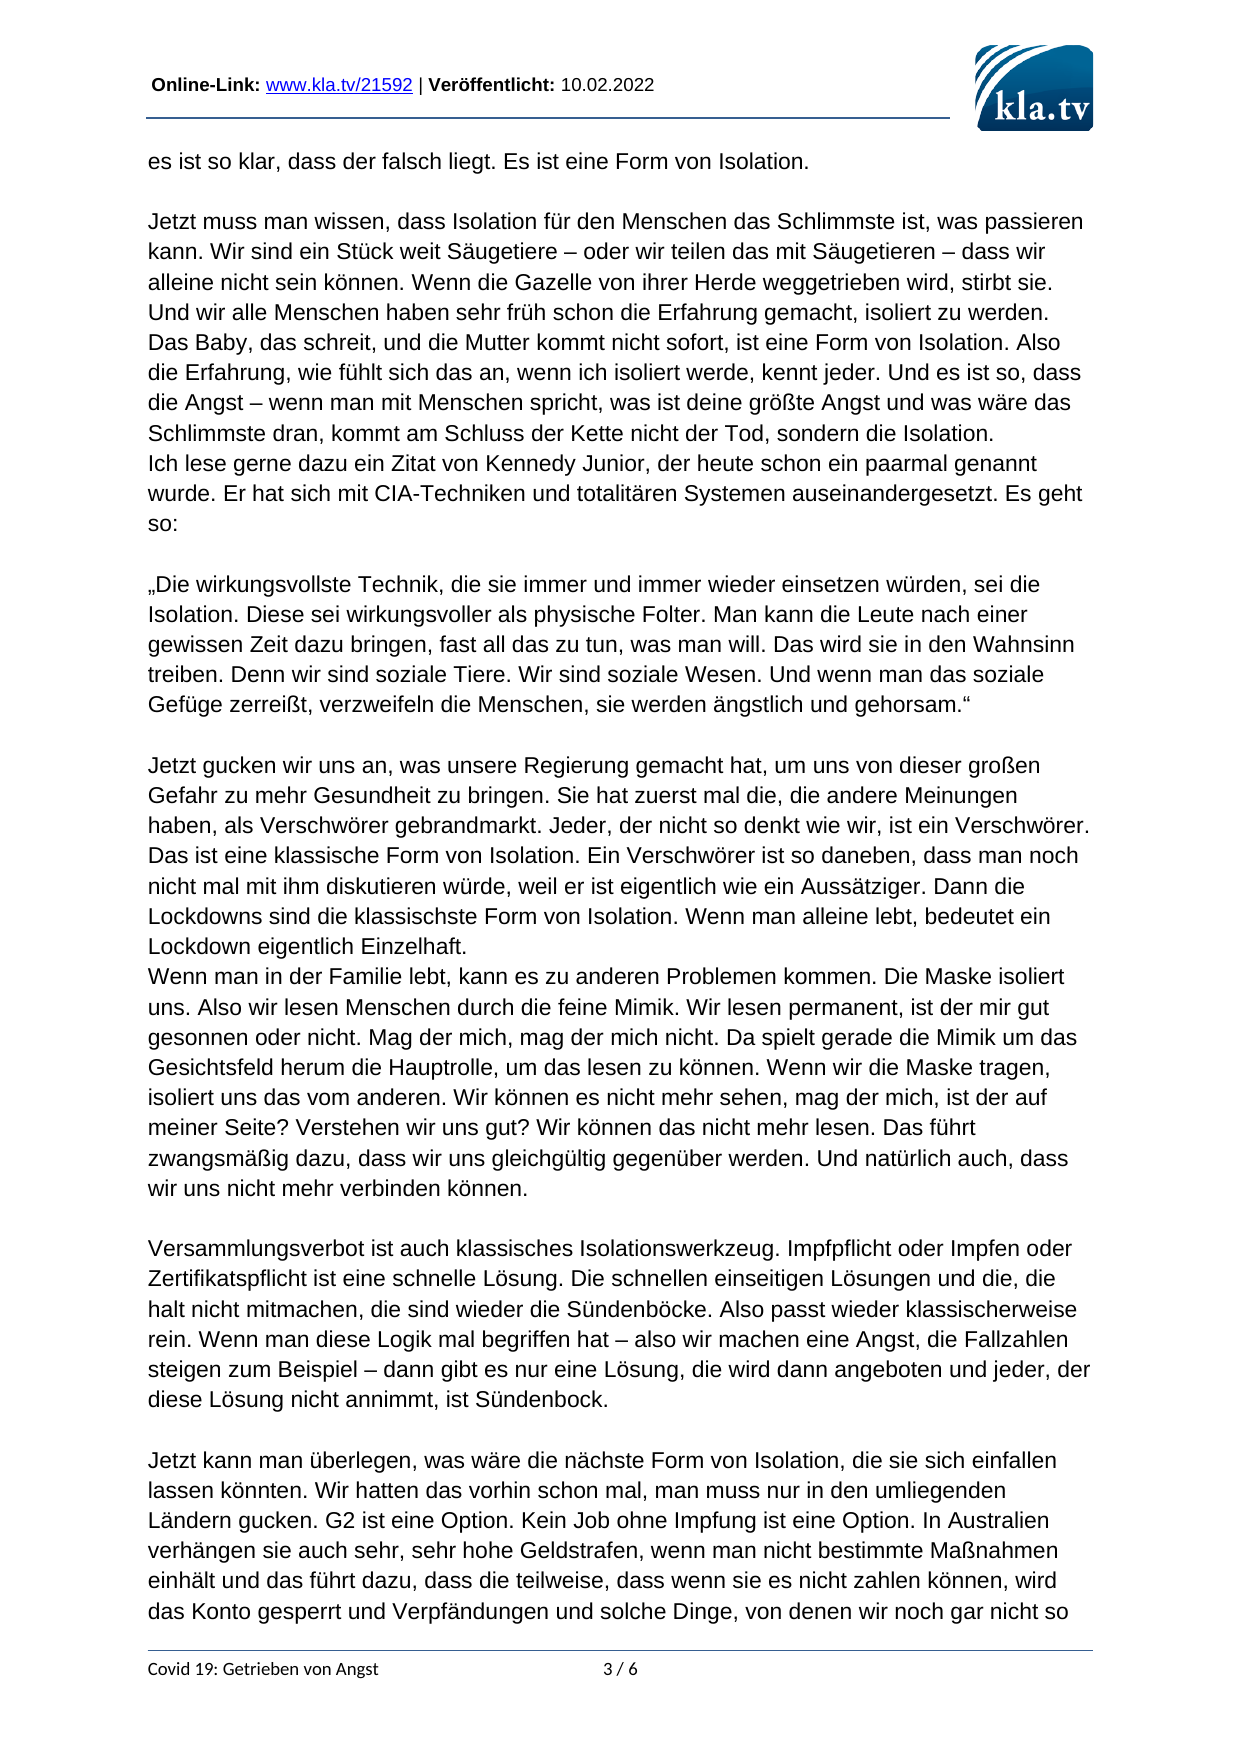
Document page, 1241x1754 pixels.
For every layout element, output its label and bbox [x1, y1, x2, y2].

text [148, 148, 1093, 1624]
